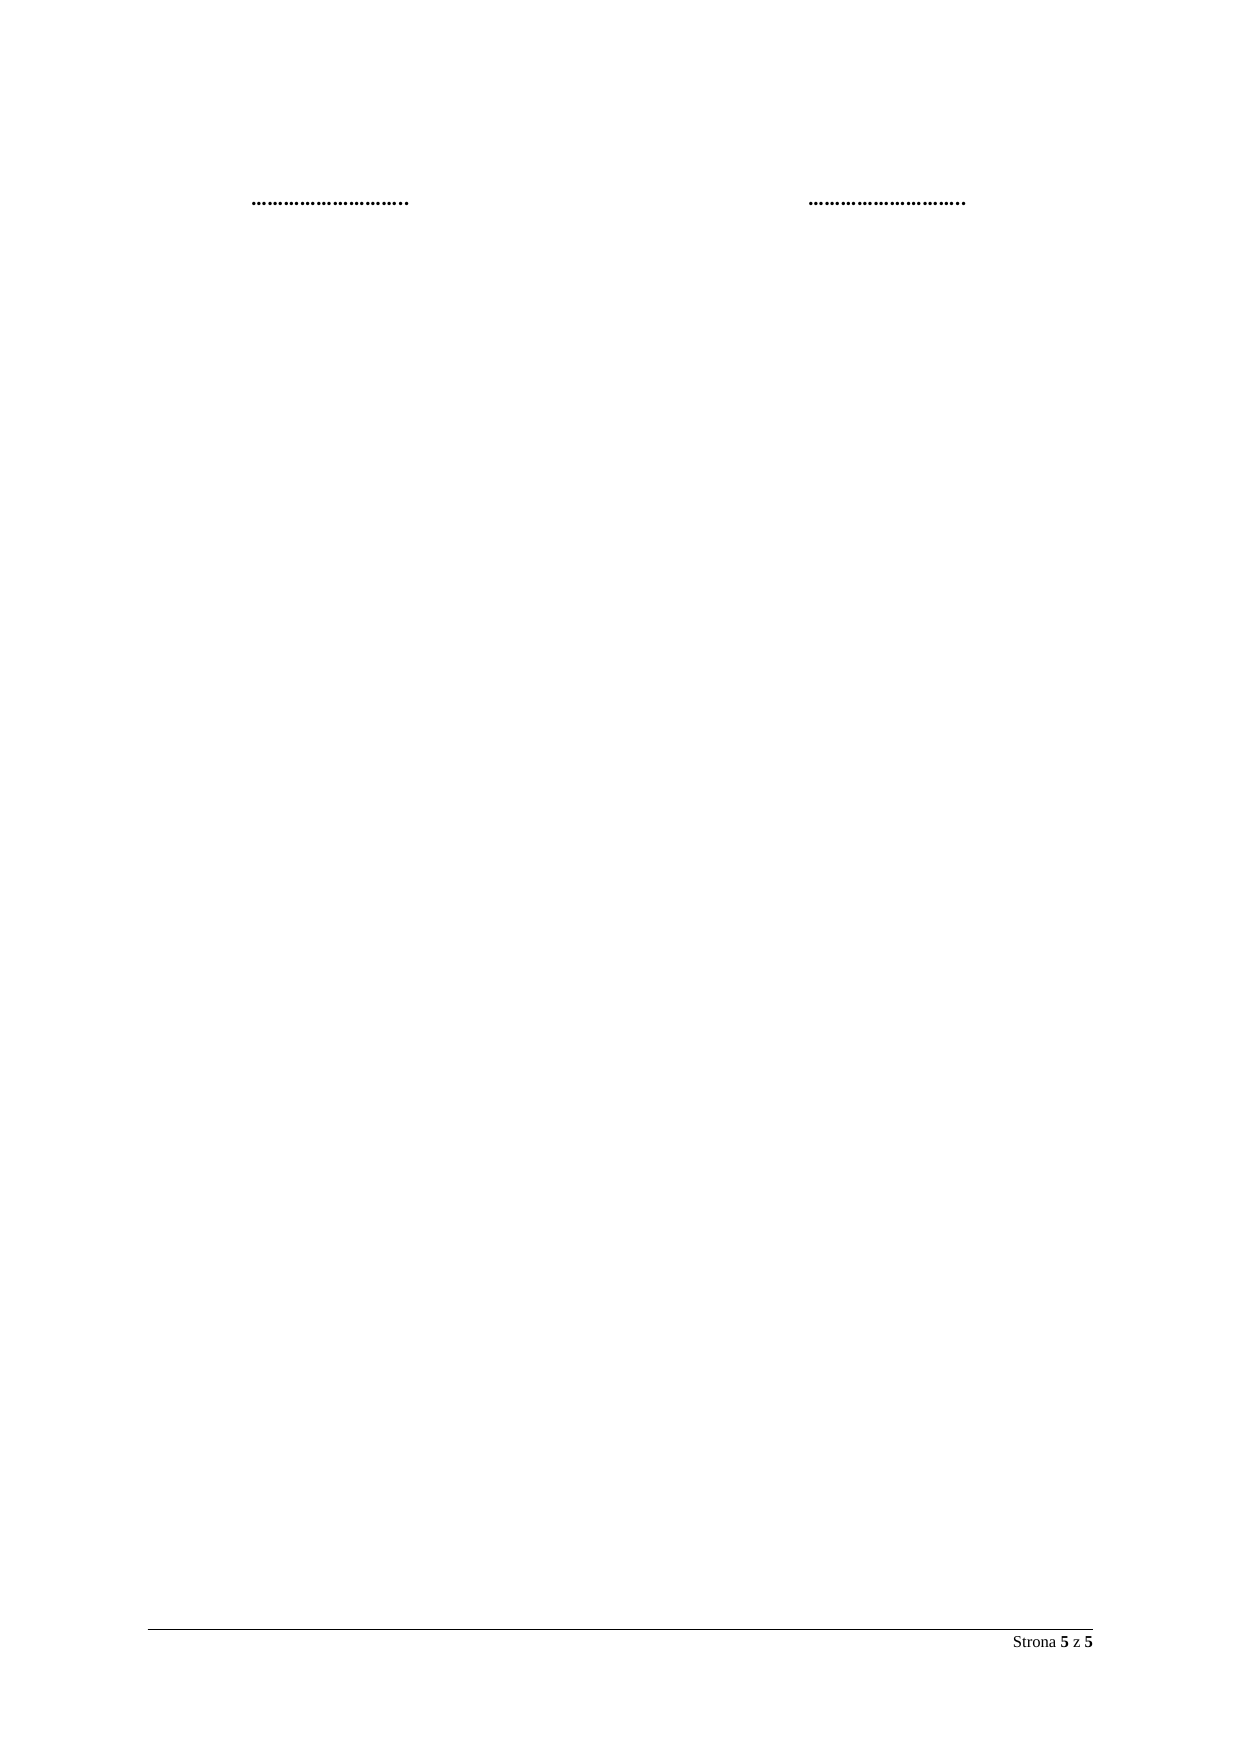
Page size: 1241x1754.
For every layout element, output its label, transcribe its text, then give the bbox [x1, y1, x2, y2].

text ……………………….. ……………………….. [148, 183, 1093, 211]
